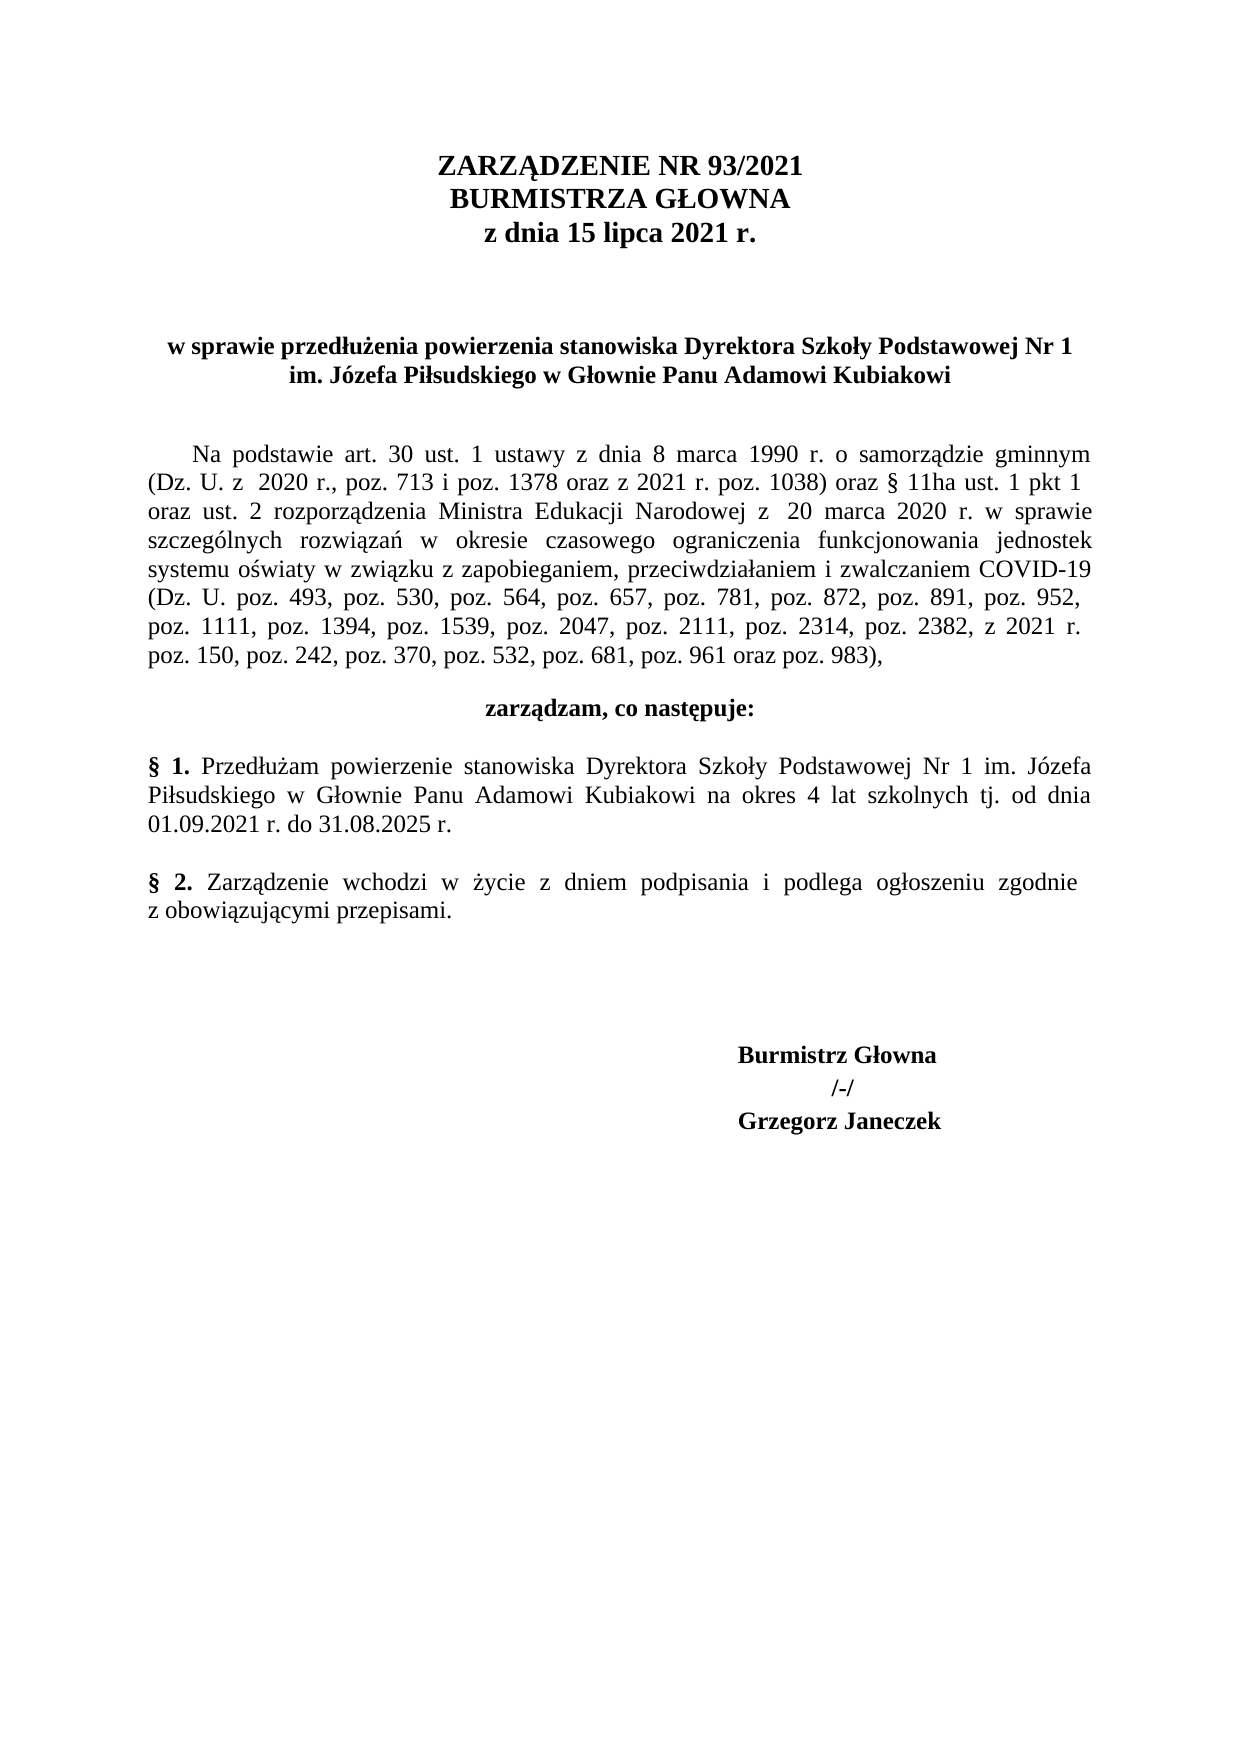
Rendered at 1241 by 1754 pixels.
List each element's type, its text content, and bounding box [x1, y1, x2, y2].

text Burmistrz Głowna [738, 1040, 1093, 1069]
text Grzegorz Janeczek [738, 1106, 1093, 1135]
text /-/ [738, 1073, 1093, 1102]
text zarządzam, co następuje: [148, 693, 1093, 722]
text BURMISTRZA GŁOWNA [148, 181, 1093, 215]
text § 2. Zarządzenie wchodzi w życie z dniem podpisania i podlega ogłoszeniu zgodnie z obowiązującymi przepisami. [148, 867, 1093, 924]
text w sprawie przedłużenia powierzenia stanowiska Dyrektora Szkoły Podstawowej Nr 1 im. Józefa Piłsudskiego w Głownie Panu Adamowi Kubiakowi [148, 331, 1093, 388]
text Na podstawie art. 30 ust. 1 ustawy z dnia 8 marca 1990 r. o samorządzie gminnym (Dz. U. z 2020 r., poz. 713 i poz. 1378 oraz z 2021 r. poz. 1038) oraz § 11ha ust. 1 pkt 1 oraz ust. 2 rozporządzenia Ministra Edukacji Narodowej z 20 marca 2020 r. w sprawie szczególnych rozwiązań w okresie czasowego ograniczenia funkcjonowania jednostek systemu oświaty w związku z zapobieganiem, przeciwdziałaniem i zwalczaniem COVID-19 (Dz. U. poz. 493, poz. 530, poz. 564, poz. 657, poz. 781, poz. 872, poz. 891, poz. 952, poz. 1111, poz. 1394, poz. 1539, poz. 2047, poz. 2111, poz. 2314, poz. 2382, z 2021 r. poz. 150, poz. 242, poz. 370, poz. 532, poz. 681, poz. 961 oraz poz. 983), [148, 439, 1093, 669]
text ZARZĄDZENIE NR 93/2021 [148, 148, 1093, 181]
text z dnia 15 lipca 2021 r. [148, 215, 1093, 248]
text § 1. Przedłużam powierzenie stanowiska Dyrektora Szkoły Podstawowej Nr 1 im. Józefa Piłsudskiego w Głownie Panu Adamowi Kubiakowi na okres 4 lat szkolnych tj. od dnia 01.09.2021 r. do 31.08.2025 r. [148, 751, 1093, 838]
